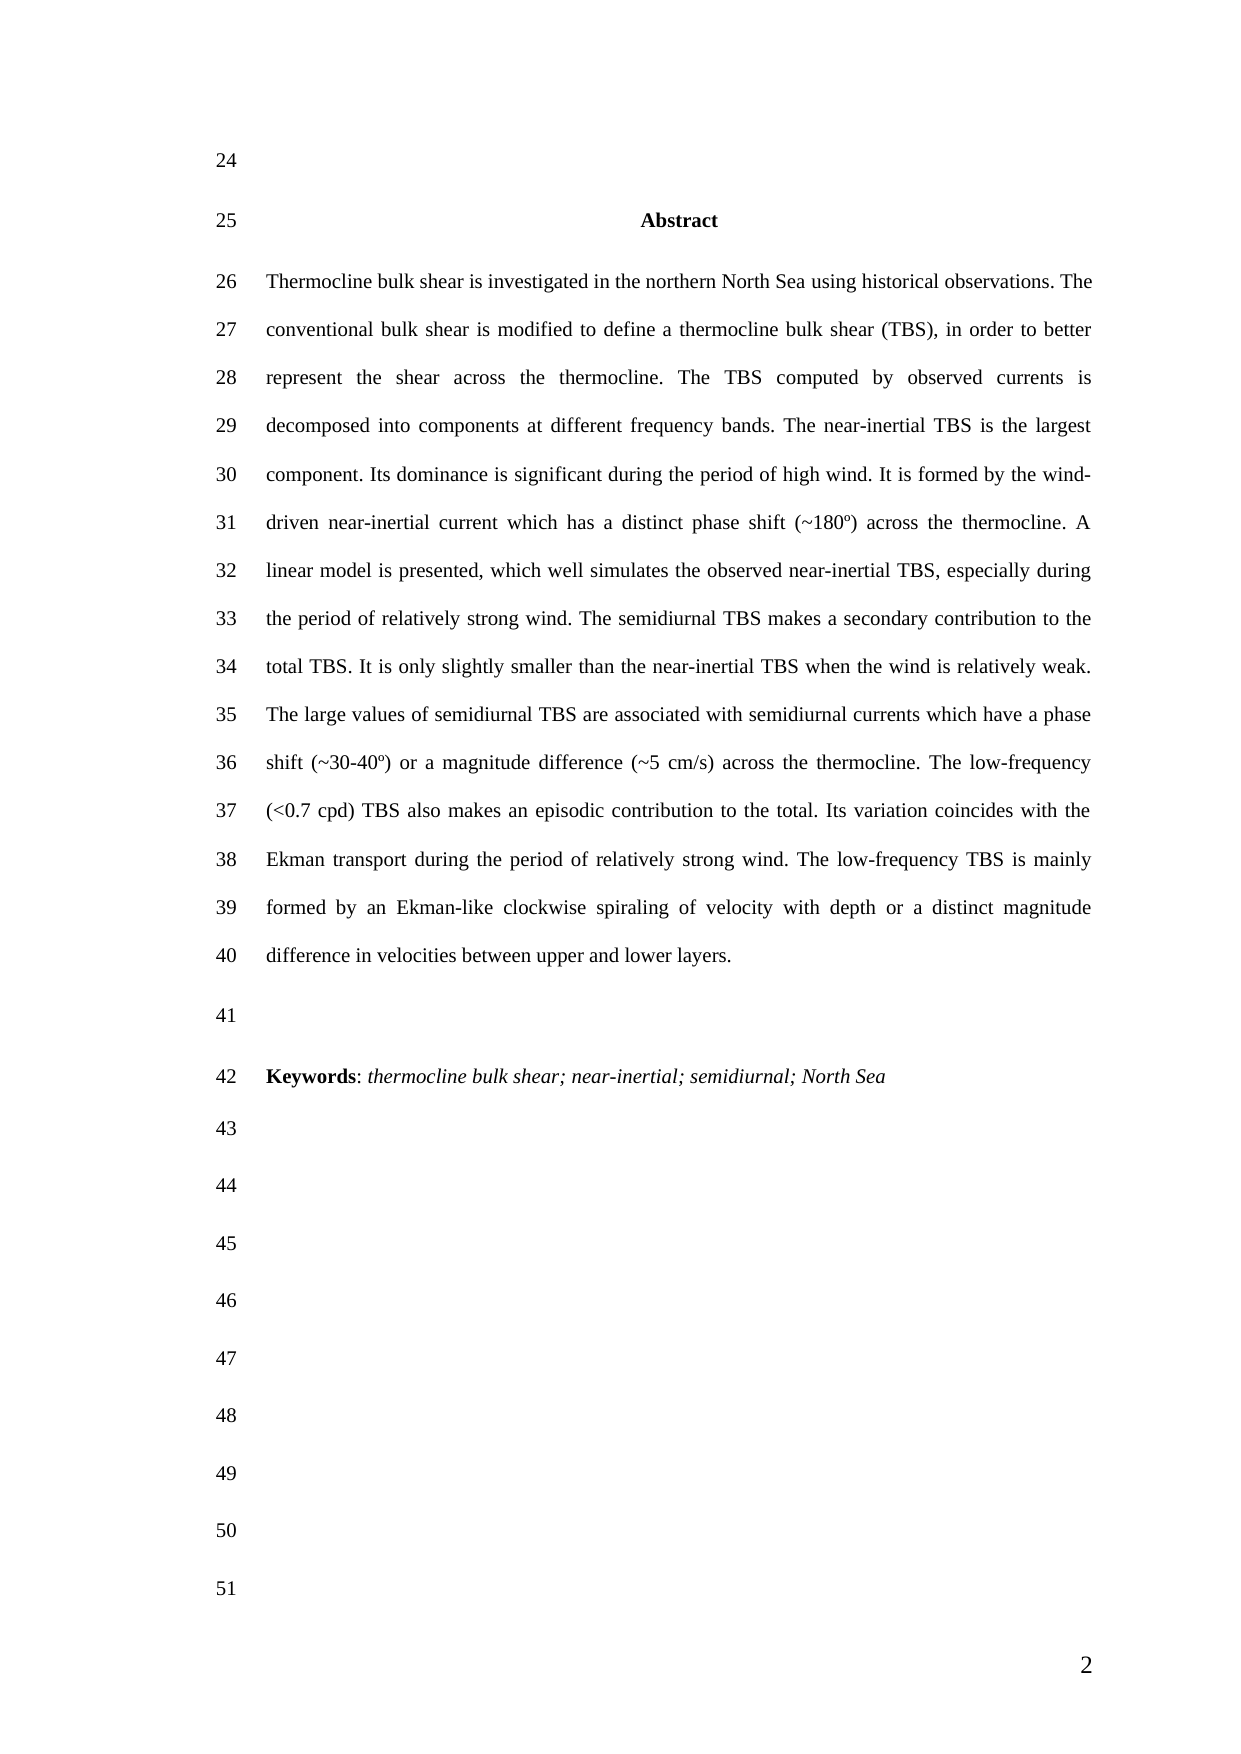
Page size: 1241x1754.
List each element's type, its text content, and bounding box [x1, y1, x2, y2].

text Keywords: thermocline bulk shear; near-inertial; semidiurnal; North Sea [266, 1064, 1092, 1088]
text Thermocline bulk shear is investigated in the northern North Sea using historical observations. The conventional bulk shear is modified to define a thermocline bulk shear (TBS), in order to better represent the shear across the thermocline. The TBS computed by observed currents is decomposed into components at different frequency bands. The near-inertial TBS is the largest component. Its dominance is significant during the period of high wind. It is formed by the wind-driven near-inertial current which has a distinct phase shift (~180º) across the thermocline. A linear model is presented, which well simulates the observed near-inertial TBS, especially during the period of relatively strong wind. The semidiurnal TBS makes a secondary contribution to the total TBS. It is only slightly smaller than the near-inertial TBS when the wind is relatively weak. The large values of semidiurnal TBS are associated with semidiurnal currents which have a phase shift (~30-40º) or a magnitude difference (~5 cm/s) across the thermocline. The low-frequency (<0.7 cpd) TBS also makes an episodic contribution to the total. Its variation coincides with the Ekman transport during the period of relatively strong wind. The low-frequency TBS is mainly formed by an Ekman-like clockwise spiraling of velocity with depth or a distinct magnitude difference in velocities between upper and lower layers. [266, 269, 1092, 967]
text Abstract [266, 208, 1092, 232]
